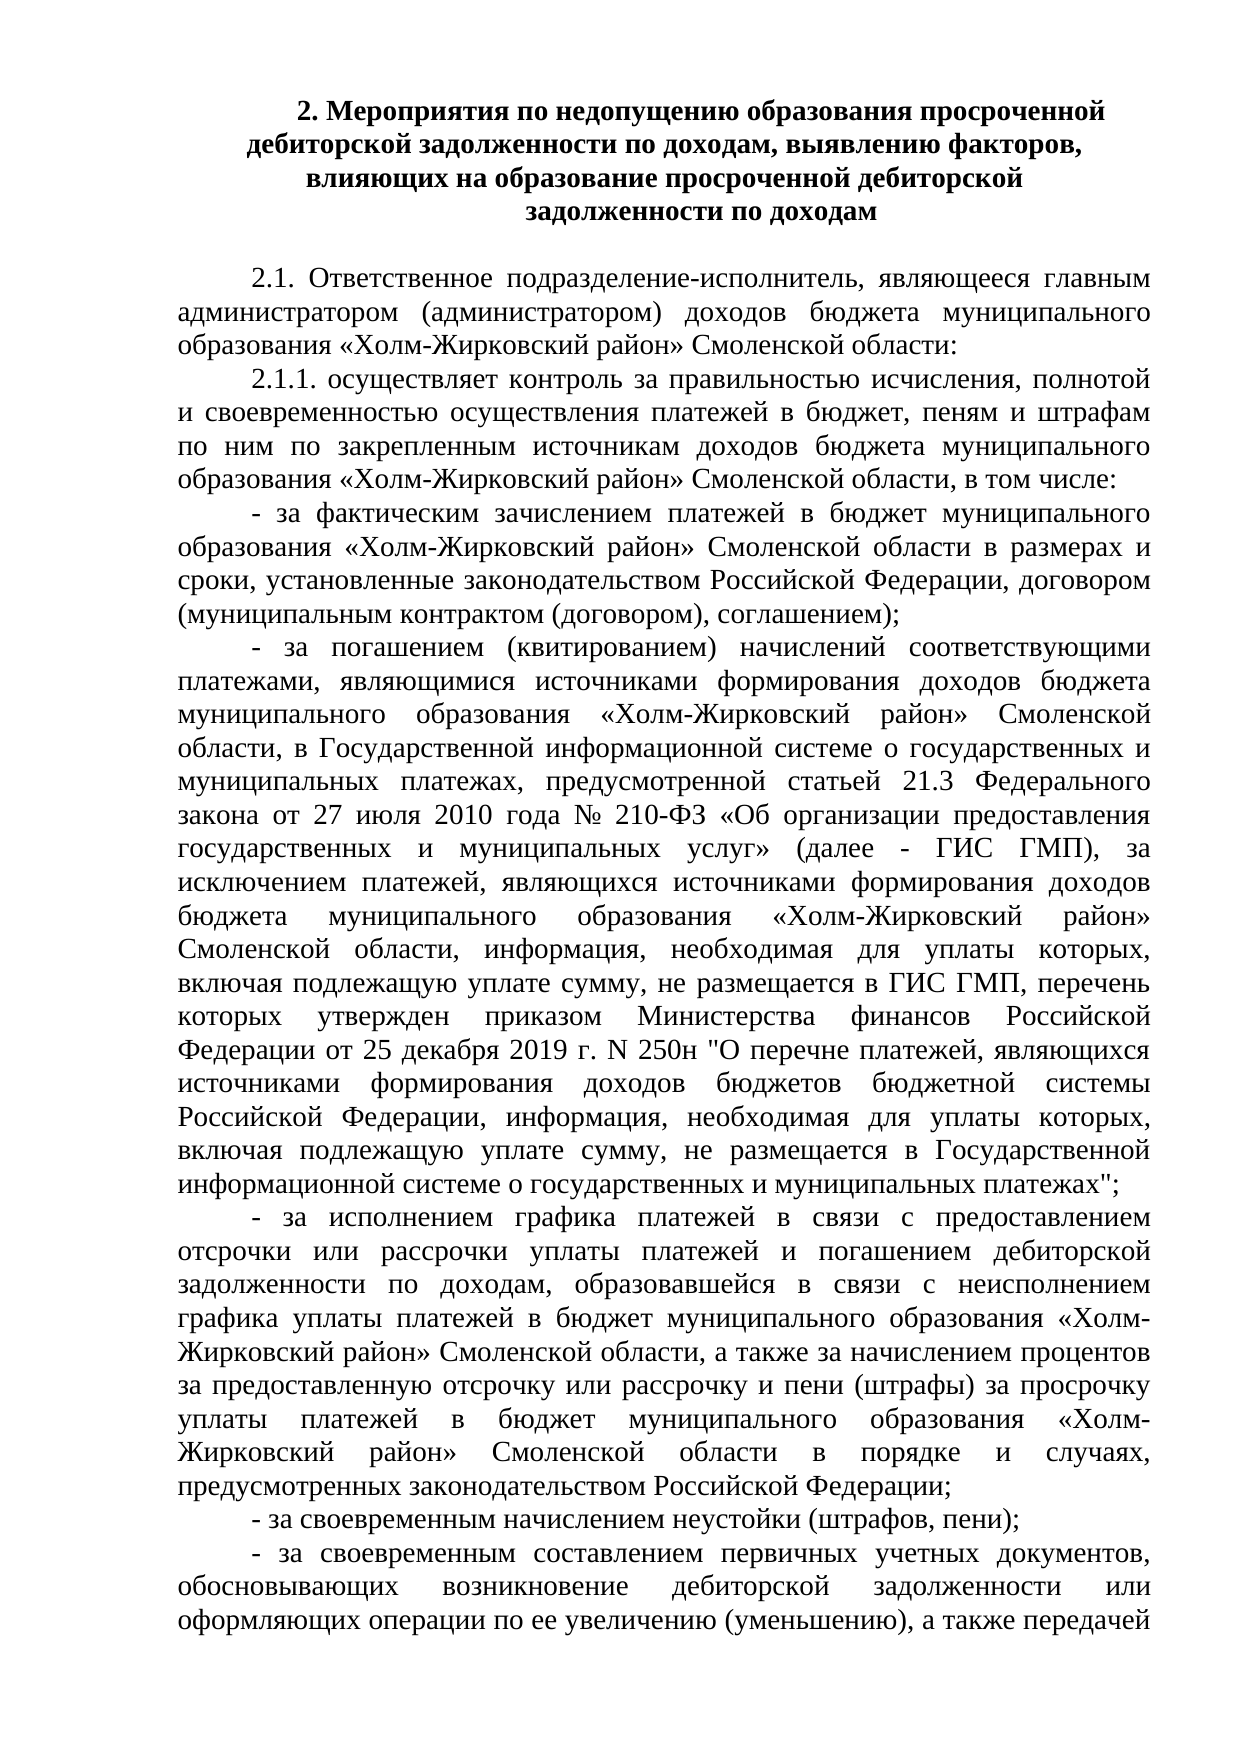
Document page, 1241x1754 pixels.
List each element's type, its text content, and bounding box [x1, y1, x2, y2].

text - за фактическим зачислением платежей в бюджет муниципального образования «Холм-Жирковский район» Смоленской области в размерах и сроки, установленные законодательством Российской Федерации, договором (муниципальным контрактом (договором), соглашением); [177, 495, 1152, 629]
text - за своевременным начислением неустойки (штрафов, пени); [177, 1501, 1152, 1535]
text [177, 1535, 1152, 1636]
text 2.1.1. осуществляет контроль за правильностью исчисления, полнотой и своевременностью осуществления платежей в бюджет, пеням и штрафам по ним по закрепленным источникам доходов бюджета муниципального образования «Холм-Жирковский район» Смоленской области, в том числе: [177, 361, 1152, 495]
text - за исполнением графика платежей в связи с предоставлением отсрочки или рассрочки уплаты платежей и погашением дебиторской задолженности по доходам, образовавшейся в связи с неисполнением графика уплаты платежей в бюджет муниципального образования «Холм-Жирковский район» Смоленской области, а также за начислением процентов за предоставленную отсрочку или рассрочку и пени (штрафы) за просрочку уплаты платежей в бюджет муниципального образования «Холм-Жирковский район» Смоленской области в порядке и случаях, предусмотренных законодательством Российской Федерации; [177, 1199, 1152, 1501]
text задолженности по доходам [177, 193, 1152, 227]
text 2.1. Ответственное подразделение-исполнитель, являющееся главным администратором (администратором) доходов бюджета муниципального образования «Холм-Жирковский район» Смоленской области: [177, 260, 1152, 361]
text 2. Мероприятия по недопущению образования просроченной дебиторской задолженности по доходам, выявлению факторов, влияющих на образование просроченной дебиторской [177, 93, 1152, 193]
text - за погашением (квитированием) начислений соответствующими платежами, являющимися источниками формирования доходов бюджета муниципального образования «Холм-Жирковский район» Смоленской области, в Государственной информационной системе о государственных и муниципальных платежах, предусмотренной статьей 21.3 Федерального закона от 27 июля 2010 года № 210-ФЗ «Об организации предоставления государственных и муниципальных услуг» (далее - ГИС ГМП), за исключением платежей, являющихся источниками формирования доходов бюджета муниципального образования «Холм-Жирковский район» Смоленской области, информация, необходимая для уплаты которых, включая подлежащую уплате сумму, не размещается в ГИС ГМП, перечень которых утвержден приказом Министерства финансов Российской Федерации от 25 декабря 2019 г. N 250н "О перечне платежей, являющихся источниками формирования доходов бюджетов бюджетной системы Российской Федерации, информация, необходимая для уплаты которых, включая подлежащую уплате сумму, не размещается в Государственной информационной системе о государственных и муниципальных платежах"; [177, 629, 1152, 1199]
